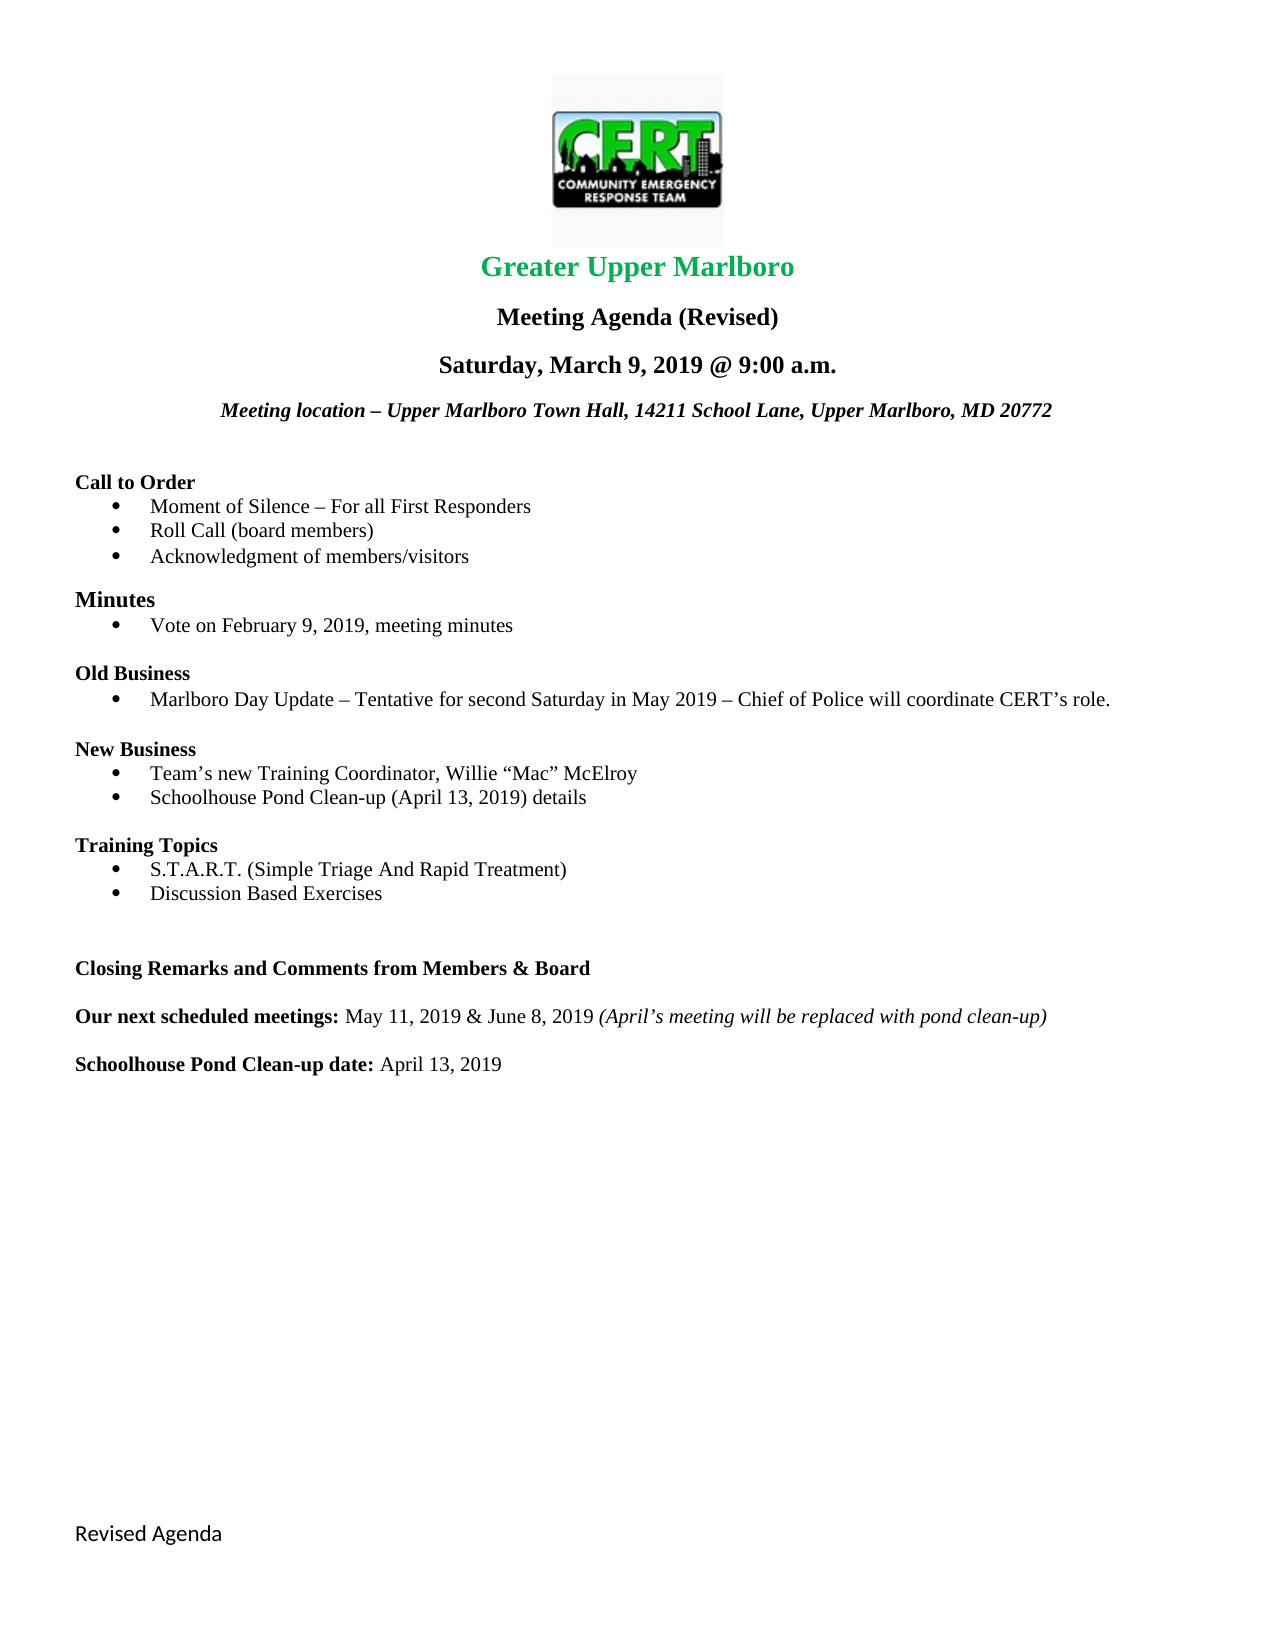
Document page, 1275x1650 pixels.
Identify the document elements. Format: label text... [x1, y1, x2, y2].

list Acknowledgment of members/visitors [112, 544, 1200, 568]
text Minutes [75, 587, 1200, 613]
picture [551, 75, 724, 247]
list Discussion Based Exercises [112, 881, 1200, 905]
list Team’s new Training Coordinator, Willie “Mac” McElroy [112, 761, 1200, 785]
text Our next scheduled meetings: May 11, 2019 & June 8, 2019 (April’s meeting will be replaced with pond clean-up) [75, 1003, 1200, 1028]
text Greater Upper Marlboro [75, 75, 1200, 283]
text Schoolhouse Pond Clean-up date: April 13, 2019 [75, 1052, 1200, 1076]
text Call to Order [75, 470, 1200, 494]
list Roll Call (board members) [112, 518, 1200, 542]
text Meeting location – Upper Marlboro Town Hall, 14211 School Lane, Upper Marlboro, MD 20772 [75, 398, 1200, 422]
text Saturday, March 9, 2019 @ 9:00 a.m. [75, 350, 1200, 379]
list Vote on February 9, 2019, meeting minutes [112, 613, 1200, 637]
list S.T.A.R.T. (Simple Triage And Rapid Treatment) [112, 857, 1200, 881]
list Moment of Silence – For all First Responders [112, 494, 1200, 518]
text Training Topics [75, 833, 1200, 857]
text Meeting Agenda (Revised) [75, 302, 1200, 331]
list Schoolhouse Pond Clean-up (April 13, 2019) details [112, 785, 1200, 809]
text Old Business [75, 661, 1200, 685]
text Closing Remarks and Comments from Members & Board [75, 955, 1200, 979]
list Marlboro Day Update – Tentative for second Saturday in May 2019 – Chief of Police will coordinate CERT’s role. [112, 687, 1200, 711]
text New Business [75, 737, 1200, 761]
